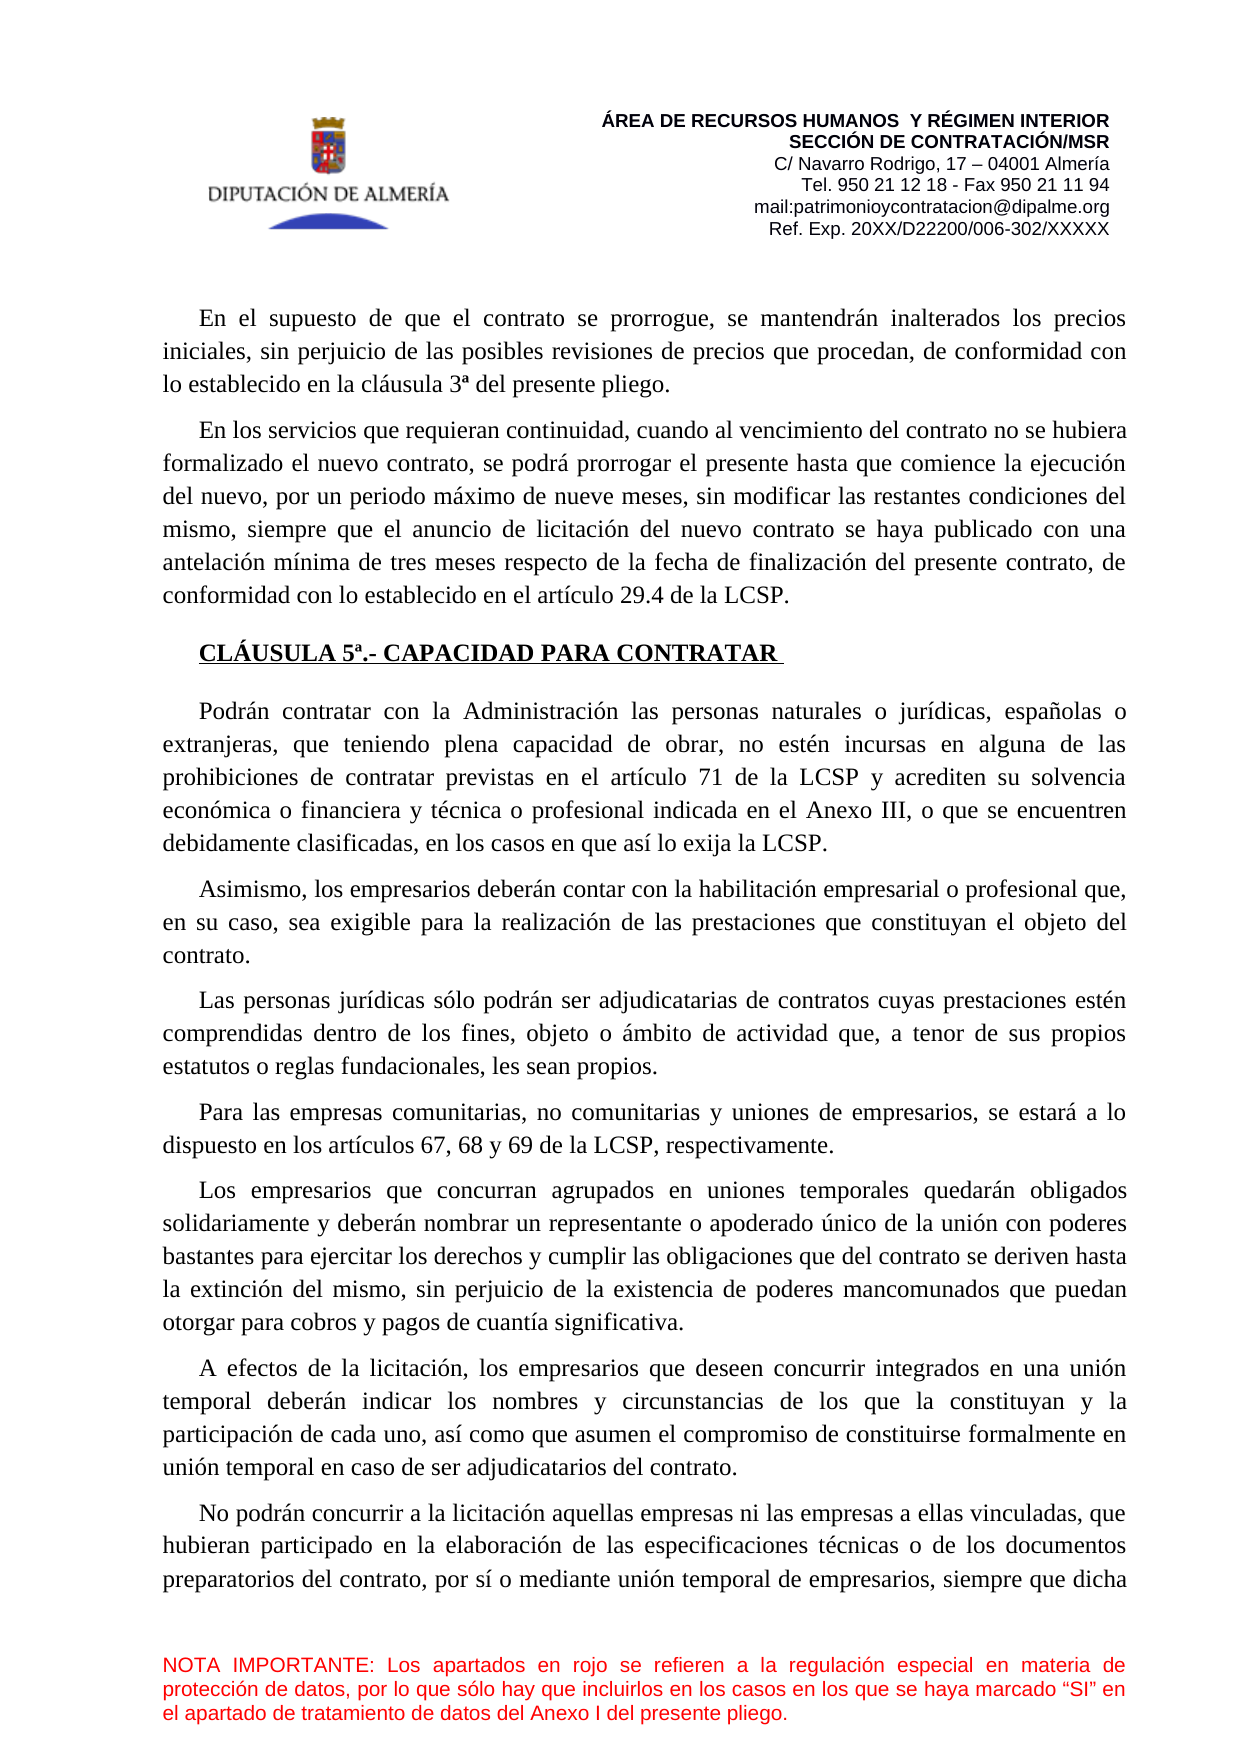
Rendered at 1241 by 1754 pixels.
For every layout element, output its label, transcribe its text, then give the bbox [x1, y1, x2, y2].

picture [208, 117, 451, 231]
text Los empresarios que concurran agrupados en uniones temporales quedarán obligados solidariamente y deberán nombrar un representante o apoderado único de la unión con poderes bastantes para ejercitar los derechos y cumplir las obligaciones que del contrato se deriven hasta la extinción del mismo, sin perjuicio de la existencia de poderes mancomunados que puedan otorgar para cobros y pagos de cuantía significativa. [162, 1175, 1128, 1336]
text Podrán contratar con la Administración las personas naturales o jurídicas, españolas o extranjeras, que teniendo plena capacidad de obrar, no estén incursas en alguna de las prohibiciones de contratar previstas en el artículo 71 de la LCSP y acrediten su solvencia económica o financiera y técnica o profesional indicada en el Anexo III, o que se encuentren debidamente clasificadas, en los casos en que así lo exija la LCSP. [162, 696, 1128, 857]
text Para las empresas comunitarias, no comunitarias y uniones de empresarios, se estará a lo dispuesto en los artículos 67, 68 y 69 de la LCSP, respectivamente. [162, 1097, 1128, 1159]
text En el supuesto de que el contrato se prorrogue, se mantendrán inalterados los precios iniciales, sin perjuicio de las posibles revisiones de precios que procedan, de conformidad con lo establecido en la cláusula 3ª del presente pliego. [162, 303, 1128, 398]
text Asimismo, los empresarios deberán contar con la habilitación empresarial o profesional que, en su caso, sea exigible para la realización de las prestaciones que constituyan el objeto del contrato. [162, 874, 1128, 968]
text Las personas jurídicas sólo podrán ser adjudicatarias de contratos cuyas prestaciones estén comprendidas dentro de los fines, objeto o ámbito de actividad que, a tenor de sus propios estatutos o reglas fundacionales, les sean propios. [162, 985, 1128, 1080]
text CLÁUSULA 5ª.- CAPACIDAD PARA CONTRATAR [162, 638, 1128, 667]
text En los servicios que requieran continuidad, cuando al vencimiento del contrato no se hubiera formalizado el nuevo contrato, se podrá prorrogar el presente hasta que comience la ejecución del nuevo, por un periodo máximo de nueve meses, sin modificar las restantes condiciones del mismo, siempre que el anuncio de licitación del nuevo contrato se haya publicado con una antelación mínima de tres meses respecto de la fecha de finalización del presente contrato, de conformidad con lo establecido en el artículo 29.4 de la LCSP. [162, 415, 1128, 609]
text A efectos de la licitación, los empresarios que deseen concurrir integrados en una unión temporal deberán indicar los nombres y circunstancias de los que la constituyan y la participación de cada uno, así como que asumen el compromiso de constituirse formalmente en unión temporal en caso de ser adjudicatarios del contrato. [162, 1353, 1128, 1481]
